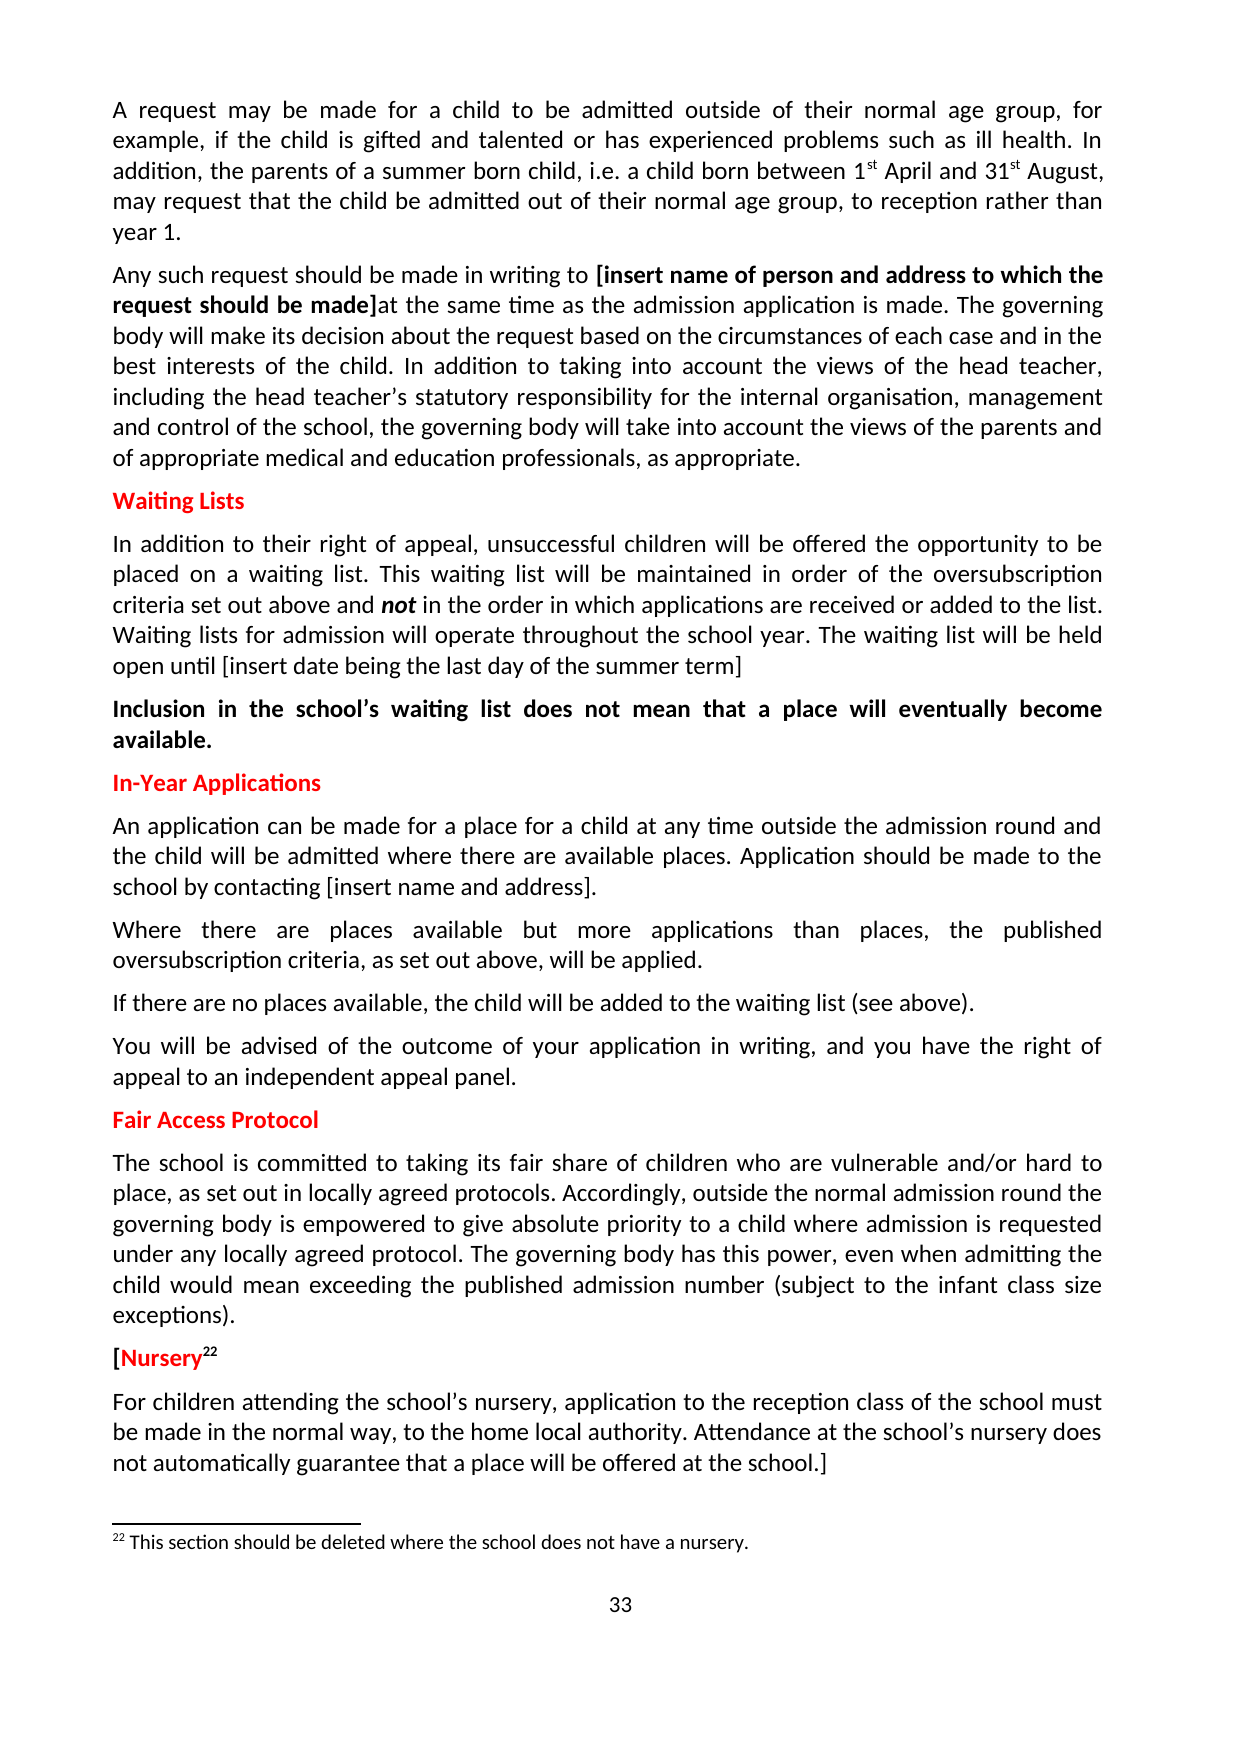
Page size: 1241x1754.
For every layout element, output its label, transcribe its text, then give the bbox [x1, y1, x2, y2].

text You will be advised of the outcome of your application in writing, and you have the right of appeal to an independent appeal panel. [112, 1030, 1104, 1091]
text A request may be made for a child to be admitted outside of their normal age group, for example, if the child is gifted and talented or has experienced problems such as ill health. In addition, the parents of a summer born child, i.e. a child born between 1st April and 31st August, may request that the child be admitted out of their normal age group, to reception rather than year 1. [112, 94, 1104, 246]
text Fair Access Protocol [112, 1104, 1104, 1134]
text An application can be made for a place for a child at any time outside the admission round and the child will be admitted where there are available places. Application should be made to the school by contacting [insert name and address]. [112, 810, 1104, 901]
text In-Year Applications [112, 767, 1104, 797]
text If there are no places available, the child will be added to the waiting list (see above). [112, 987, 1104, 1018]
text For children attending the school’s nursery, application to the reception class of the school must be made in the normal way, to the home local authority. Attendance at the school’s nursery does not automatically guarantee that a place will be offered at the school.] [112, 1386, 1104, 1477]
text Any such request should be made in writing to [insert name of person and address to which the request should be made]at the same time as the admission application is made. The governing body will make its decision about the request based on the circumstances of each case and in the best interests of the child. In addition to taking into account the views of the head teacher, including the head teacher’s statutory responsibility for the internal organisation, management and control of the school, the governing body will take into account the views of the parents and of appropriate medical and education professionals, as appropriate. [112, 259, 1104, 473]
text Where there are places available but more applications than places, the published oversubscription criteria, as set out above, will be applied. [112, 914, 1104, 975]
text [Nursery [112, 1343, 1104, 1373]
text Waiting Lists [112, 485, 1104, 516]
text In addition to their right of appeal, unsuccessful children will be offered the opportunity to be placed on a waiting list. This waiting list will be maintained in order of the oversubscription criteria set out above and not in the order in which applications are received or added to the list. Waiting lists for admission will operate throughout the school year. The waiting list will be held open until [insert date being the last day of the summer term] [112, 528, 1104, 681]
text The school is committed to taking its fair share of children who are vulnerable and/or hard to place, as set out in locally agreed protocols. Accordingly, outside the normal admission round the governing body is empowered to give absolute priority to a child where admission is requested under any locally agreed protocol. The governing body has this power, even when admitting the child would mean exceeding the published admission number (subject to the infant class size exceptions). [112, 1147, 1104, 1330]
text Inclusion in the school’s waiting list does not mean that a place will eventually become available. [112, 693, 1104, 754]
